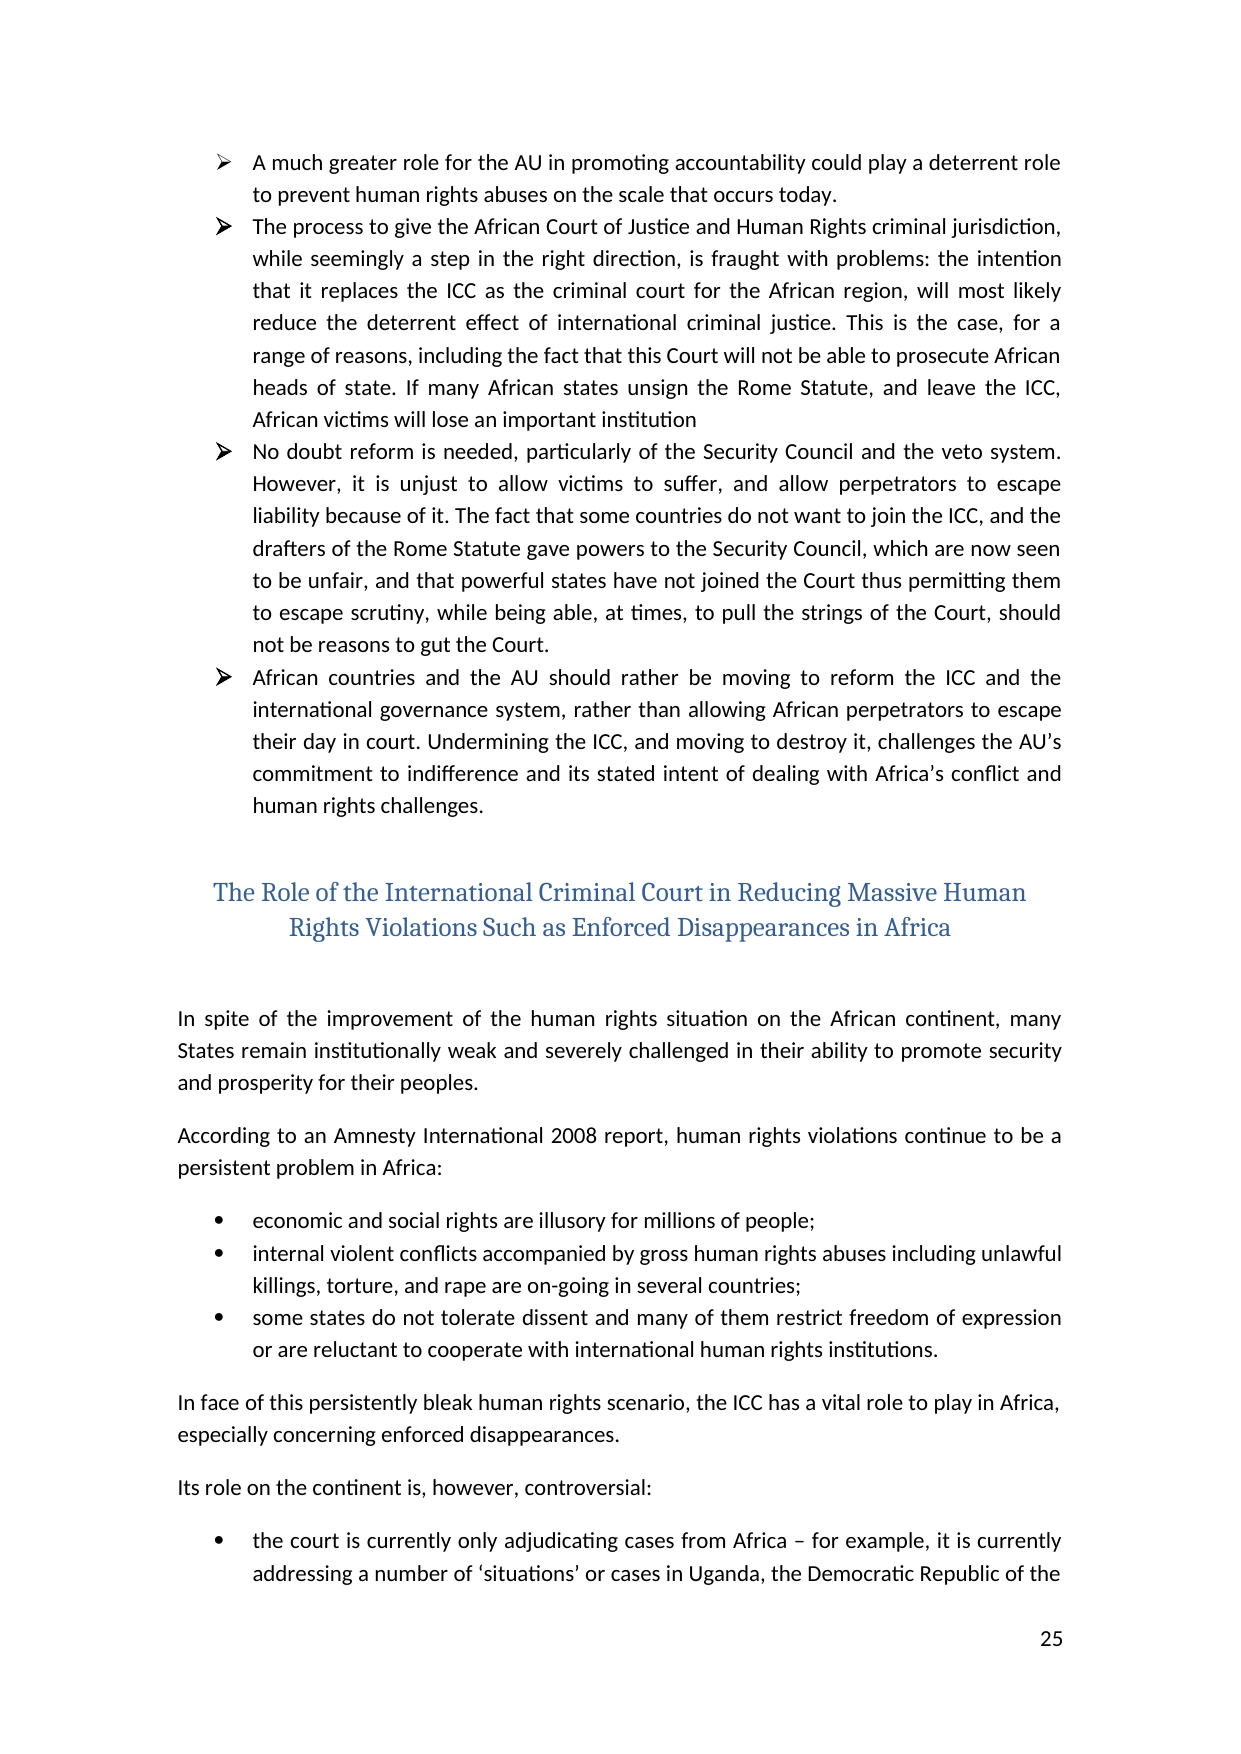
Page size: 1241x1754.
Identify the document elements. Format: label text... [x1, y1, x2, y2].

list African countries and the AU should rather be moving to reform the ICC and the international governance system, rather than allowing African perpetrators to escape their day in court. Undermining the ICC, and moving to destroy it, challenges the AU’s commitment to indifference and its stated intent of dealing with Africa’s conflict and human rights challenges. [215, 663, 1063, 819]
list A much greater role for the AU in promoting accountability could play a deterrent role to prevent human rights abuses on the scale that occurs today. [215, 148, 1063, 208]
list economic and social rights are illusory for millions of people; [215, 1206, 1063, 1234]
text In spite of the improvement of the human rights situation on the African continent, many States remain institutionally weak and severely challenged in their ability to promote security and prosperity for their peoples. [177, 1004, 1063, 1096]
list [215, 1526, 1063, 1587]
subtitle The Role of the International Criminal Court in Reducing Massive Human Rights Violations Such as Enforced Disappearances in Africa [177, 877, 1063, 943]
text In face of this persistently bleak human rights scenario, the ICC has a vital role to play in Africa, especially concerning enforced disappearances. [177, 1388, 1063, 1448]
list internal violent conﬂicts accompanied by gross human rights abuses including unlawful killings, torture, and rape are on-going in several countries; [215, 1239, 1063, 1299]
text Its role on the continent is, however, controversial: [177, 1473, 1063, 1501]
list some states do not tolerate dissent and many of them restrict freedom of expression or are reluctant to cooperate with international human rights institutions. [215, 1303, 1063, 1363]
text According to an Amnesty International 2008 report, human rights violations continue to be a persistent problem in Africa: [177, 1121, 1063, 1181]
list No doubt reform is needed, particularly of the Security Council and the veto system. However, it is unjust to allow victims to suffer, and allow perpetrators to escape liability because of it. The fact that some countries do not want to join the ICC, and the drafters of the Rome Statute gave powers to the Security Council, which are now seen to be unfair, and that powerful states have not joined the Court thus permitting them to escape scrutiny, while being able, at times, to pull the strings of the Court, should not be reasons to gut the Court. [215, 437, 1063, 658]
list The process to give the African Court of Justice and Human Rights criminal jurisdiction, while seemingly a step in the right direction, is fraught with problems: the intention that it replaces the ICC as the criminal court for the African region, will most likely reduce the deterrent effect of international criminal justice. This is the case, for a range of reasons, including the fact that this Court will not be able to prosecute African heads of state. If many African states unsign the Rome Statute, and leave the ICC, African victims will lose an important institution [215, 212, 1063, 433]
